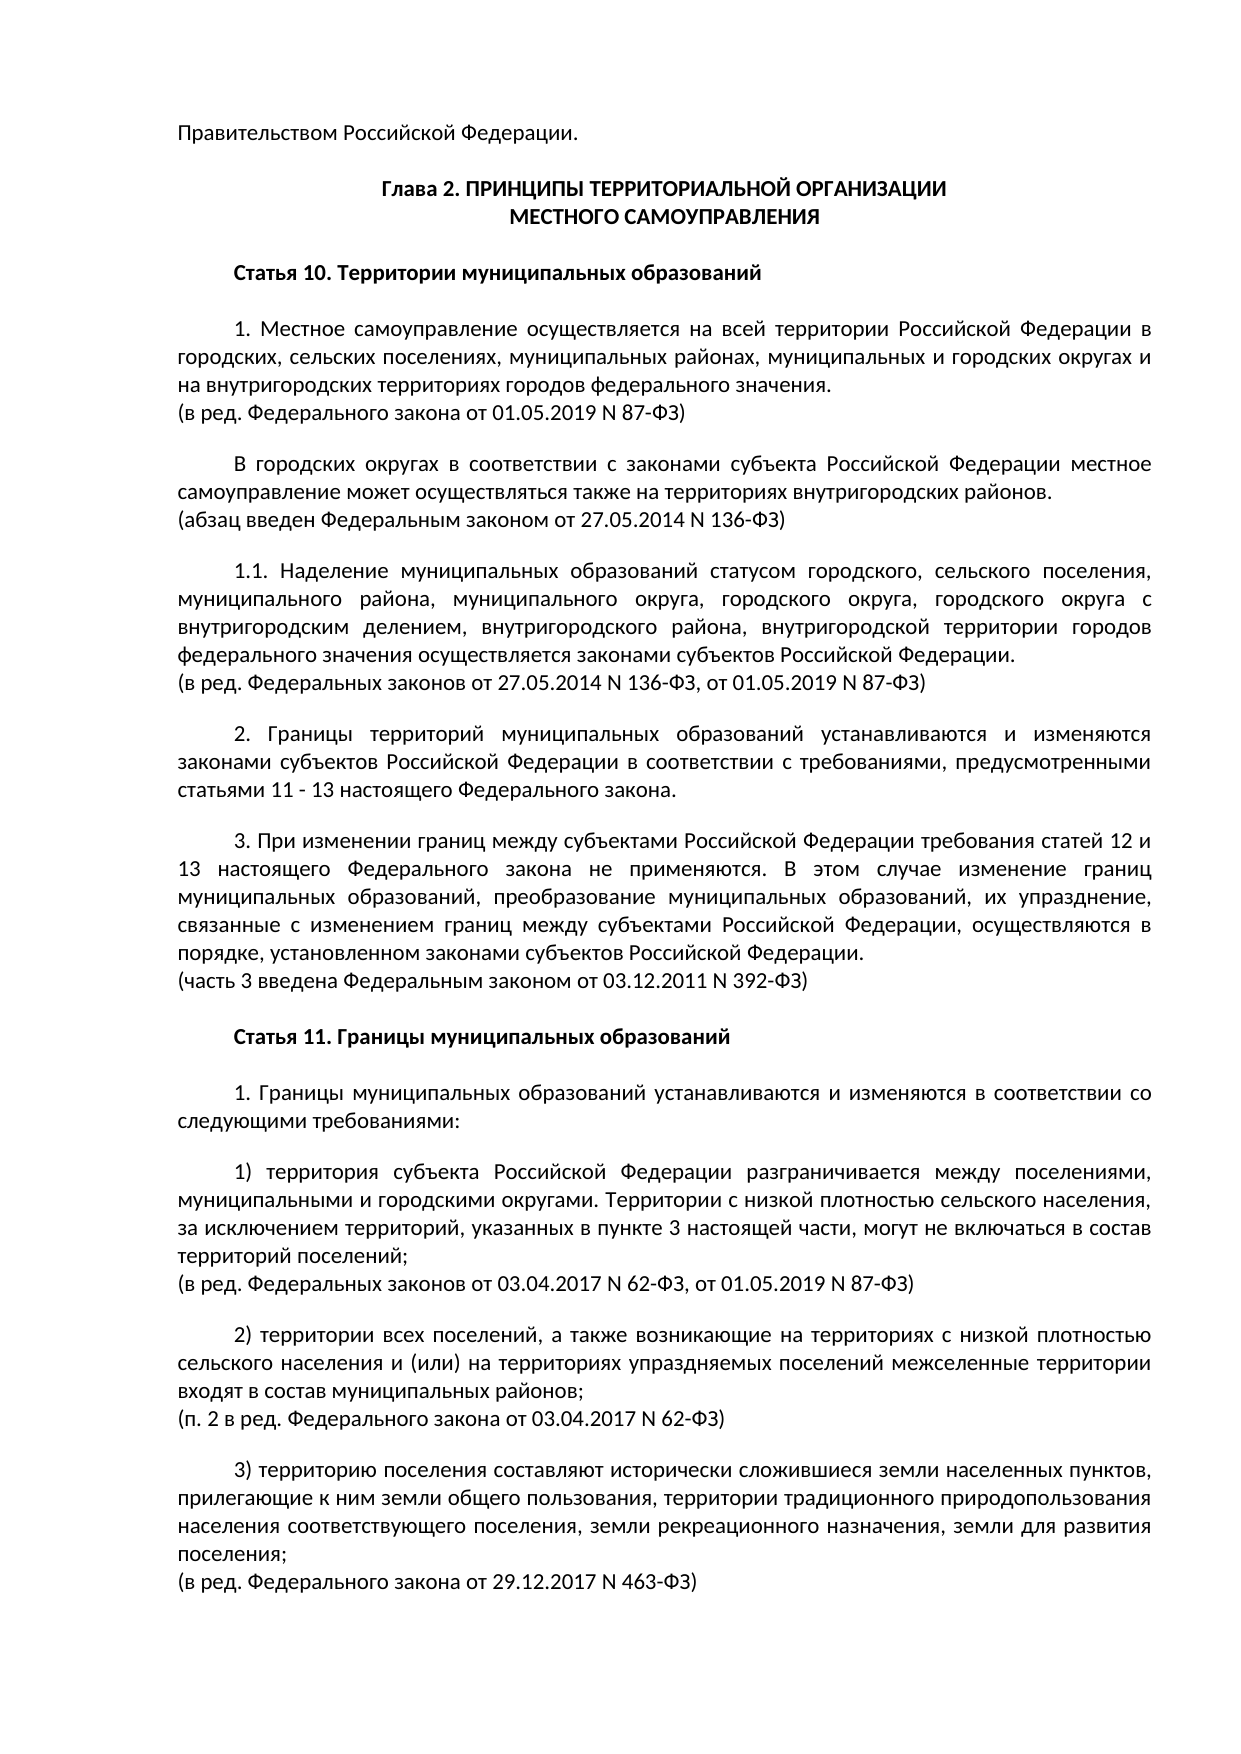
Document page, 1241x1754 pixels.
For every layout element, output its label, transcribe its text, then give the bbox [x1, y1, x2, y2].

title МЕСТНОГО САМОУПРАВЛЕНИЯ [177, 202, 1152, 230]
text В городских округах в соответствии с законами субъекта Российской Федерации местное самоуправление может осуществляться также на территориях внутригородских районов. [177, 449, 1152, 505]
text 2) территории всех поселений, а также возникающие на территориях с низкой плотностью сельского населения и (или) на территориях упраздняемых поселений межселенные территории входят в состав муниципальных районов; [177, 1320, 1152, 1404]
text (в ред. Федерального закона от 29.12.2017 N 463-ФЗ) [177, 1567, 1152, 1596]
title Статья 11. Границы муниципальных образований [177, 1022, 1152, 1050]
text (часть 3 введена Федеральным законом от 03.12.2011 N 392-ФЗ) [177, 966, 1152, 994]
text 1. Границы муниципальных образований устанавливаются и изменяются в соответствии со следующими требованиями: [177, 1078, 1152, 1134]
text 3. При изменении границ между субъектами Российской Федерации требования статей 12 и 13 настоящего Федерального закона не применяются. В этом случае изменение границ муниципальных образований, преобразование муниципальных образований, их упразднение, связанные с изменением границ между субъектами Российской Федерации, осуществляются в порядке, установленном законами субъектов Российской Федерации. [177, 826, 1152, 966]
text (п. 2 в ред. Федерального закона от 03.04.2017 N 62-ФЗ) [177, 1404, 1152, 1432]
text 3) территорию поселения составляют исторически сложившиеся земли населенных пунктов, прилегающие к ним земли общего пользования, территории традиционного природопользования населения соответствующего поселения, земли рекреационного назначения, земли для развития поселения; [177, 1455, 1152, 1567]
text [177, 118, 1152, 146]
title Глава 2. ПРИНЦИПЫ ТЕРРИТОРИАЛЬНОЙ ОРГАНИЗАЦИИ [177, 174, 1152, 202]
text (абзац введен Федеральным законом от 27.05.2014 N 136-ФЗ) [177, 505, 1152, 533]
text 2. Границы территорий муниципальных образований устанавливаются и изменяются законами субъектов Российской Федерации в соответствии с требованиями, предусмотренными статьями 11 - 13 настоящего Федерального закона. [177, 719, 1152, 803]
text 1) территория субъекта Российской Федерации разграничивается между поселениями, муниципальными и городскими округами. Территории с низкой плотностью сельского населения, за исключением территорий, указанных в пункте 3 настоящей части, могут не включаться в состав территорий поселений; [177, 1157, 1152, 1269]
title Статья 10. Территории муниципальных образований [177, 258, 1152, 286]
text 1. Местное самоуправление осуществляется на всей территории Российской Федерации в городских, сельских поселениях, муниципальных районах, муниципальных и городских округах и на внутригородских территориях городов федерального значения. [177, 314, 1152, 398]
text (в ред. Федеральных законов от 03.04.2017 N 62-ФЗ, от 01.05.2019 N 87-ФЗ) [177, 1269, 1152, 1297]
text (в ред. Федеральных законов от 27.05.2014 N 136-ФЗ, от 01.05.2019 N 87-ФЗ) [177, 668, 1152, 696]
text (в ред. Федерального закона от 01.05.2019 N 87-ФЗ) [177, 398, 1152, 426]
text 1.1. Наделение муниципальных образований статусом городского, сельского поселения, муниципального района, муниципального округа, городского округа, городского округа с внутригородским делением, внутригородского района, внутригородской территории городов федерального значения осуществляется законами субъектов Российской Федерации. [177, 556, 1152, 668]
